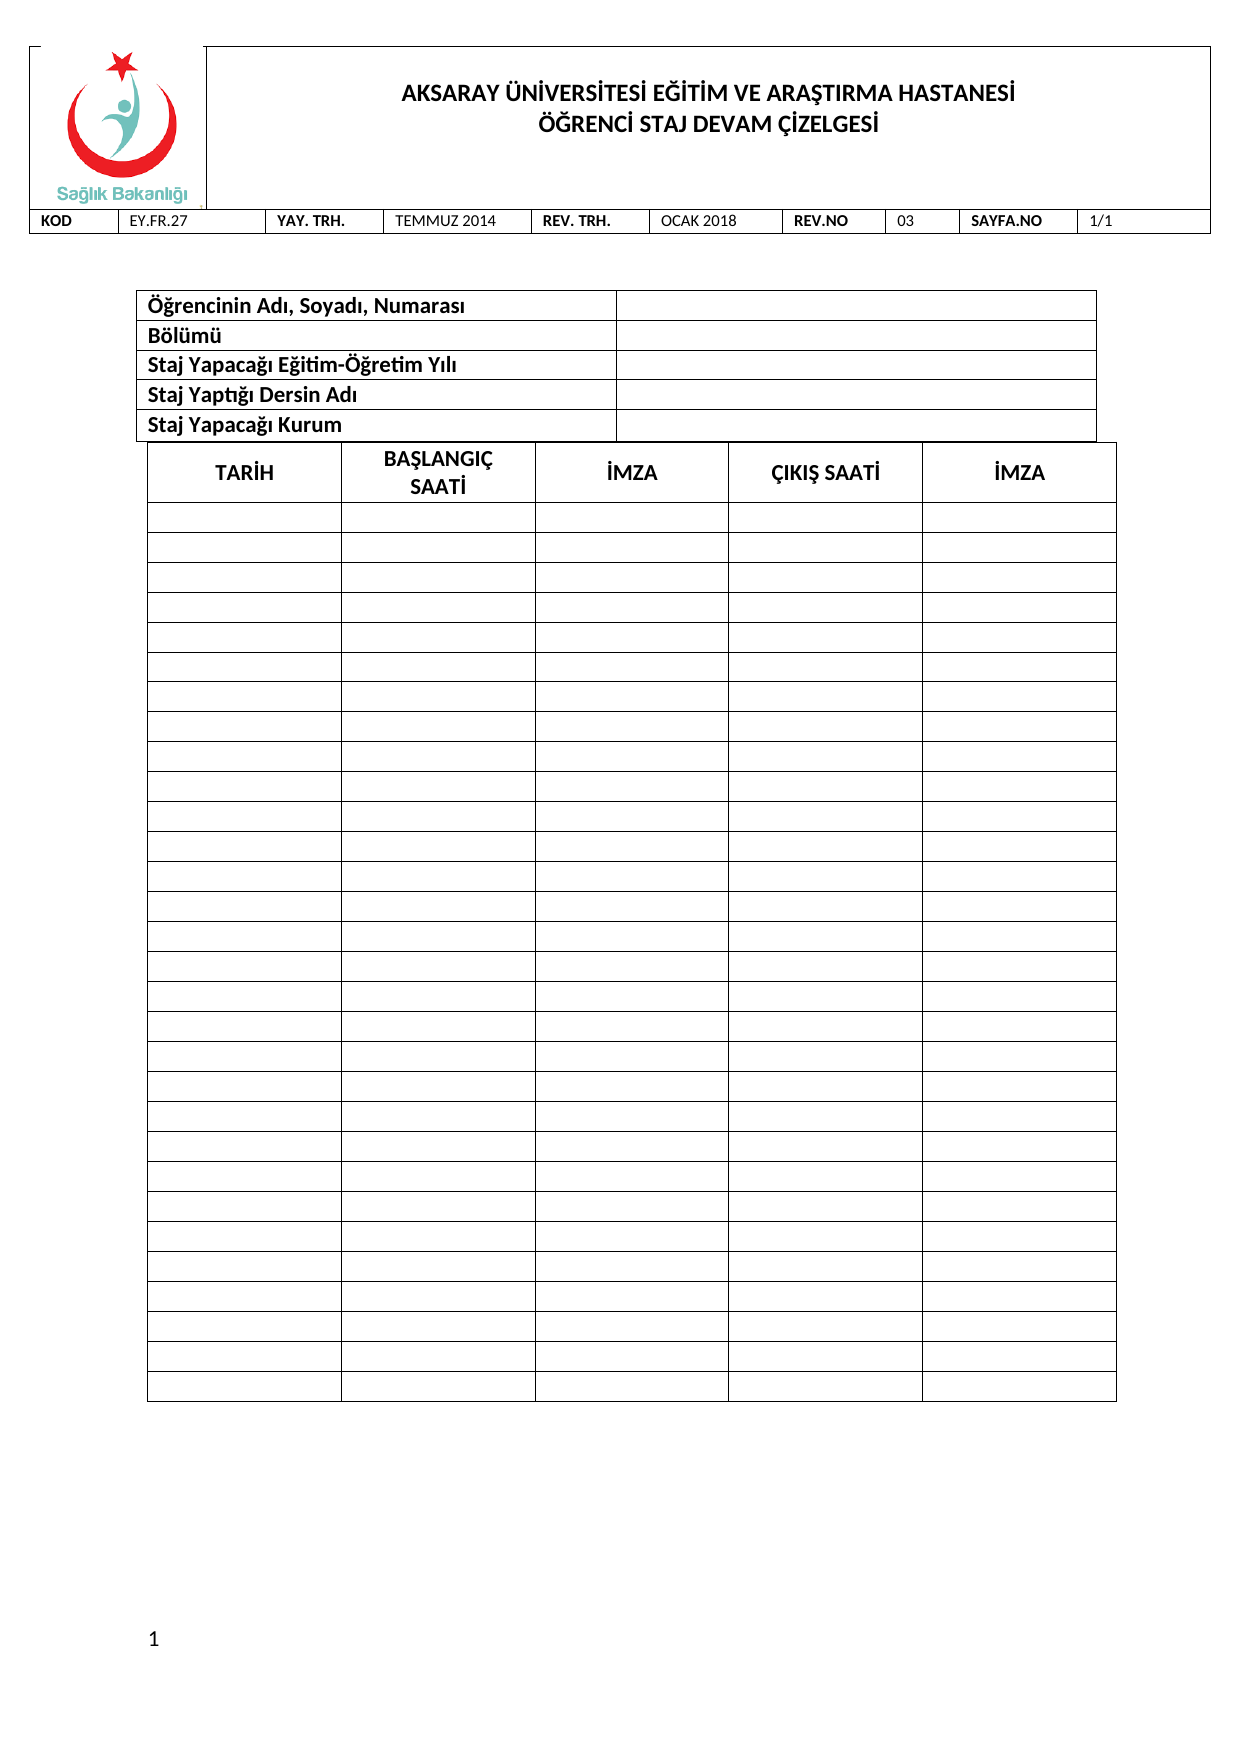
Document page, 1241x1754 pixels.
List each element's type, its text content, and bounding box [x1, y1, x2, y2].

table_cell Staj Yapacağı Kurum [137, 410, 616, 441]
table_cell [729, 1282, 922, 1311]
table_cell [923, 1342, 1116, 1371]
table_cell [536, 503, 728, 532]
table_cell [536, 653, 728, 681]
table_cell [729, 832, 922, 861]
table_cell [342, 1252, 535, 1281]
table_cell [923, 862, 1116, 891]
table_cell [148, 1162, 341, 1191]
table_cell [148, 503, 341, 532]
table_cell [342, 623, 535, 652]
table_cell [536, 862, 728, 891]
table_cell [923, 952, 1116, 981]
table_cell [729, 982, 922, 1011]
table_cell [729, 1012, 922, 1041]
table_cell [729, 1102, 922, 1131]
table_cell [729, 1372, 922, 1401]
table_cell [536, 1102, 728, 1131]
table_cell [342, 503, 535, 532]
table_cell [342, 1042, 535, 1071]
table_cell [729, 952, 922, 981]
table_cell [148, 563, 341, 592]
table_cell [729, 503, 922, 532]
table_cell [923, 802, 1116, 831]
table_header [617, 291, 1096, 320]
table_cell [148, 772, 341, 801]
table_cell [923, 1102, 1116, 1131]
table_cell [617, 380, 1096, 409]
table_cell [342, 682, 535, 711]
table_cell [536, 922, 728, 951]
table_cell [536, 593, 728, 622]
table_cell [148, 982, 341, 1011]
table_cell [729, 1192, 922, 1221]
table_cell [923, 503, 1116, 532]
table_cell [729, 772, 922, 801]
table_cell [729, 682, 922, 711]
table_cell [923, 1282, 1116, 1311]
table_cell [342, 1342, 535, 1371]
table_cell [148, 832, 341, 861]
table_cell [536, 1312, 728, 1341]
table_cell [148, 653, 341, 681]
table_cell [729, 623, 922, 652]
table_cell [536, 1162, 728, 1191]
table_cell [923, 922, 1116, 951]
table_cell [342, 1102, 535, 1131]
table_cell [923, 1222, 1116, 1251]
table_cell [923, 742, 1116, 771]
table_cell [536, 623, 728, 652]
table_cell [923, 623, 1116, 652]
table_cell [729, 1342, 922, 1371]
table_cell Staj Yapacağı Eğitim-Öğretim Yılı [137, 351, 616, 379]
table_cell [342, 862, 535, 891]
table_cell [148, 1042, 341, 1071]
table_cell [148, 1072, 341, 1101]
table_cell [729, 1252, 922, 1281]
table_cell [729, 653, 922, 681]
table_cell [342, 1372, 535, 1401]
table_cell [342, 712, 535, 741]
table_cell [923, 653, 1116, 681]
table_header Öğrencinin Adı, Soyadı, Numarası [137, 291, 616, 320]
table_cell [617, 321, 1096, 349]
table_cell [148, 682, 341, 711]
table_header İMZA [536, 443, 728, 502]
table_cell [923, 1012, 1116, 1041]
table_cell [342, 802, 535, 831]
table_cell [148, 742, 341, 771]
table_cell [923, 682, 1116, 711]
table_cell [148, 533, 341, 562]
table_cell [729, 742, 922, 771]
table_cell [148, 1372, 341, 1401]
table_cell [536, 772, 728, 801]
table_cell [923, 533, 1116, 562]
table_cell [536, 982, 728, 1011]
table_header İMZA [923, 443, 1116, 502]
table_cell [729, 1312, 922, 1341]
table_cell Bölümü [137, 321, 616, 349]
table_cell [729, 712, 922, 741]
table_cell [148, 922, 341, 951]
table_cell [342, 742, 535, 771]
table_cell [729, 1132, 922, 1161]
table_cell [342, 1282, 535, 1311]
table_cell [923, 593, 1116, 622]
table_cell [148, 1012, 341, 1041]
table_cell [923, 1072, 1116, 1101]
table_cell [923, 832, 1116, 861]
table_cell [342, 922, 535, 951]
table_cell [923, 982, 1116, 1011]
table_cell [923, 1192, 1116, 1221]
table_cell [729, 1162, 922, 1191]
table_header BAŞLANGIÇ SAATİ [342, 443, 535, 502]
table_cell [536, 1072, 728, 1101]
table_cell [342, 1192, 535, 1221]
table_cell [148, 1192, 341, 1221]
table_cell [148, 862, 341, 891]
table_cell [729, 892, 922, 921]
table_cell [536, 1132, 728, 1161]
table_header TARİH [148, 443, 341, 502]
table_cell [536, 1342, 728, 1371]
table_cell [923, 1312, 1116, 1341]
table_cell [923, 1132, 1116, 1161]
table_cell [536, 712, 728, 741]
table_cell [536, 533, 728, 562]
table_cell [148, 1252, 341, 1281]
table_cell [536, 892, 728, 921]
table_cell [729, 862, 922, 891]
table_cell [536, 563, 728, 592]
table_cell [342, 1072, 535, 1101]
table_cell [342, 772, 535, 801]
table_cell [342, 982, 535, 1011]
table_cell [148, 1132, 341, 1161]
table_cell [342, 952, 535, 981]
table_cell [342, 1162, 535, 1191]
table_cell [148, 593, 341, 622]
table_cell [617, 410, 1096, 441]
table_cell [536, 1222, 728, 1251]
table_cell [536, 952, 728, 981]
table_cell [148, 1102, 341, 1131]
table_cell [342, 563, 535, 592]
table_cell [729, 533, 922, 562]
table_cell [342, 832, 535, 861]
picture [40, 46, 203, 209]
table_cell [342, 1222, 535, 1251]
table_cell [923, 772, 1116, 801]
table_cell [536, 1192, 728, 1221]
table_cell [729, 1072, 922, 1101]
table_cell [923, 1042, 1116, 1071]
table_cell [342, 1312, 535, 1341]
table_cell [923, 1162, 1116, 1191]
table_cell [148, 802, 341, 831]
table_cell [148, 952, 341, 981]
table_cell [148, 623, 341, 652]
table_cell [923, 563, 1116, 592]
table_cell [148, 712, 341, 741]
table_cell [729, 1222, 922, 1251]
table_cell [729, 922, 922, 951]
table_cell [617, 351, 1096, 379]
table_cell [536, 802, 728, 831]
table_cell [342, 593, 535, 622]
table_cell [148, 892, 341, 921]
table_cell [342, 533, 535, 562]
table_cell [536, 742, 728, 771]
table_cell [536, 1042, 728, 1071]
table_cell [536, 1372, 728, 1401]
table_cell [536, 682, 728, 711]
table_cell [148, 1282, 341, 1311]
table_cell [923, 1252, 1116, 1281]
table_cell [536, 1282, 728, 1311]
table_cell [342, 1132, 535, 1161]
table_cell [729, 802, 922, 831]
table_cell [729, 563, 922, 592]
table_cell [923, 712, 1116, 741]
table_cell [729, 593, 922, 622]
table_cell [729, 1042, 922, 1071]
table_cell [923, 1372, 1116, 1401]
table_cell [148, 1222, 341, 1251]
table_cell [342, 892, 535, 921]
table_cell [342, 653, 535, 681]
table_cell [148, 1342, 341, 1371]
table_cell [923, 892, 1116, 921]
table_cell [148, 1312, 341, 1341]
table_cell [536, 832, 728, 861]
table_cell [536, 1252, 728, 1281]
table_cell Staj Yaptığı Dersin Adı [137, 380, 616, 409]
table_cell [342, 1012, 535, 1041]
table_cell [536, 1012, 728, 1041]
table_header ÇIKIŞ SAATİ [729, 443, 922, 502]
